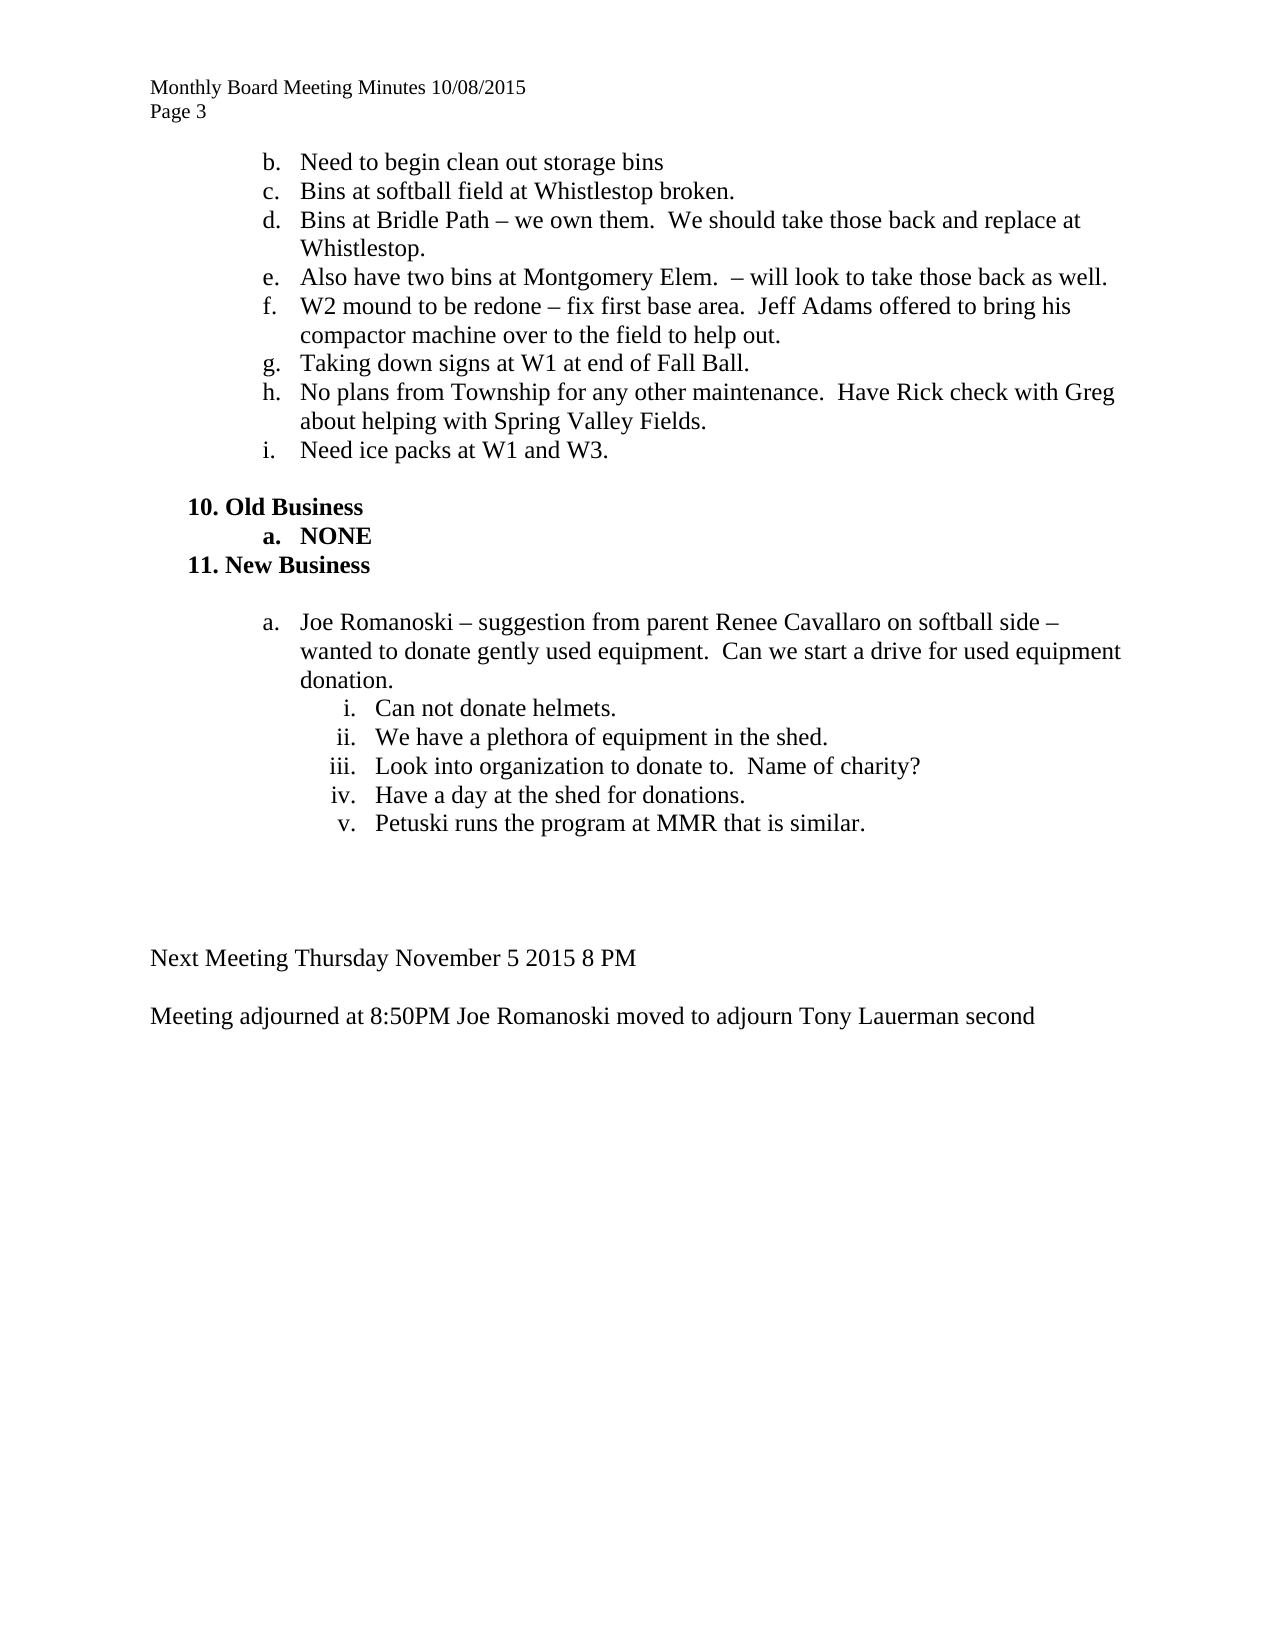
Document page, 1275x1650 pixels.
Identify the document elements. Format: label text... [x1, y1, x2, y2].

list Need ice packs at W1 and W3. [262, 435, 1125, 463]
list Need to begin clean out storage bins [262, 147, 1125, 176]
list Petuski runs the program at MMR that is similar. [356, 808, 1125, 837]
list Can not donate helmets. [356, 693, 1125, 722]
list W2 mound to be redone – fix first base area. Jeff Adams offered to bring his compactor machine over to the field to help out. [262, 291, 1125, 348]
text Meeting adjourned at 8:50PM Joe Romanoski moved to adjourn Tony Lauerman second [150, 1001, 1125, 1029]
list No plans from Township for any other maintenance. Have Rick check with Greg about helping with Spring Valley Fields. [262, 377, 1125, 435]
list Have a day at the shed for donations. [356, 780, 1125, 808]
list Old Business [187, 492, 1125, 521]
list NONE [262, 521, 1125, 550]
list Bins at Bridle Path – we own them. We should take those back and replace at Whistlestop. [262, 205, 1125, 262]
list We have a plethora of equipment in the shed. [356, 722, 1125, 751]
list Look into organization to donate to. Name of charity? [356, 751, 1125, 780]
text Next Meeting Thursday November 5 2015 8 PM [150, 943, 1125, 972]
list Joe Romanoski – suggestion from parent Renee Cavallaro on softball side – wanted to donate gently used equipment. Can we start a drive for used equipment donation. [262, 607, 1125, 693]
list New Business [187, 550, 1125, 578]
list Taking down signs at W1 at end of Fall Ball. [262, 348, 1125, 377]
list Bins at softball field at Whistlestop broken. [262, 176, 1125, 205]
list Also have two bins at Montgomery Elem. – will look to take those back as well. [262, 262, 1125, 291]
